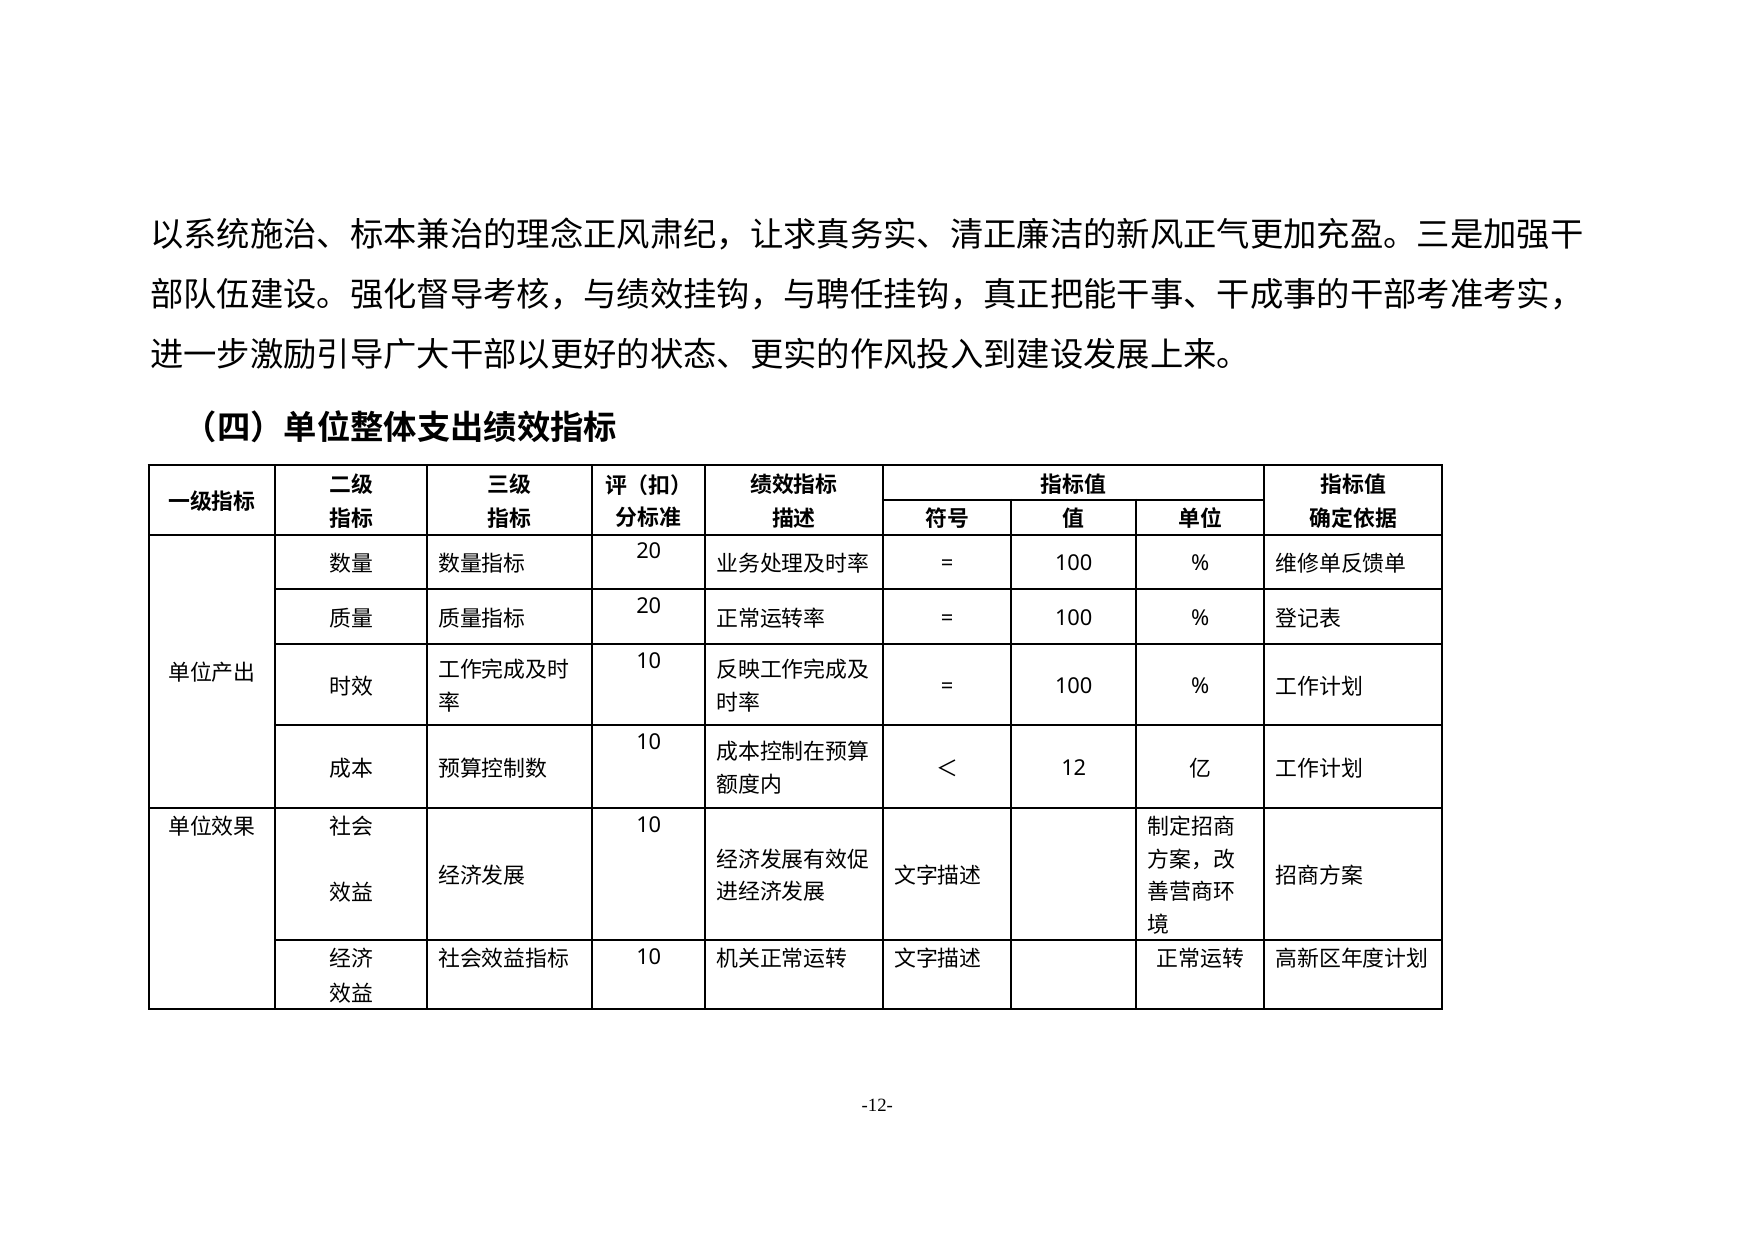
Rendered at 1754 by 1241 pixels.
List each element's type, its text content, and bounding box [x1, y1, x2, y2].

table_cell 业务处理及时率 [706, 536, 882, 588]
table_cell 社会 [276, 809, 426, 841]
table_cell 描述 [706, 499, 882, 533]
table_cell 经济 [276, 941, 426, 973]
table_cell 维修单反馈单 [1265, 536, 1441, 588]
table_cell 文字描述 [884, 941, 1010, 1008]
table_cell 招商方案 [1265, 809, 1441, 939]
table_cell 工作计划 [1265, 645, 1441, 724]
table_cell 预算控制数 [428, 726, 591, 807]
table_cell 机关正常运转 [706, 941, 882, 1008]
table_cell 值 [1012, 501, 1135, 533]
table_cell 文字描述 [884, 809, 1010, 939]
table_header 三级 [428, 466, 591, 499]
table_cell 20 [593, 536, 704, 588]
table_cell 数量 [276, 536, 426, 588]
table_cell 12 [1012, 726, 1135, 807]
table_cell 时效 [276, 645, 426, 724]
table_header 绩效指标 [706, 466, 882, 499]
table_cell = [884, 536, 1010, 588]
table_cell 经济发展 [428, 809, 591, 939]
table_cell 反映工作完成及时率 [706, 645, 882, 724]
table_cell 质量 [276, 590, 426, 643]
table_cell 10 [593, 941, 704, 1008]
table_header 二级 [276, 466, 426, 499]
text （四）单位整体支出绩效指标 [150, 391, 1604, 452]
table_cell 指标 [428, 499, 591, 533]
table_cell 成本 [276, 726, 426, 807]
table_cell 登记表 [1265, 590, 1441, 643]
table_cell = [884, 590, 1010, 643]
table_cell 质量指标 [428, 590, 591, 643]
table_cell % [1137, 590, 1263, 643]
table_cell 单位 [1137, 501, 1263, 533]
table_header 指标值 [1265, 466, 1441, 499]
table_cell 符号 [884, 501, 1010, 533]
table_cell 成本控制在预算额度内 [706, 726, 882, 807]
table_cell 数量指标 [428, 536, 591, 588]
table_cell 单位效果 [150, 809, 274, 1008]
table_cell 20 [593, 590, 704, 643]
table_cell 100 [1012, 645, 1135, 724]
table_cell 指标 [276, 499, 426, 533]
table_cell 工作计划 [1265, 726, 1441, 807]
table_cell ＜ [884, 726, 1010, 807]
table_cell 100 [1012, 536, 1135, 588]
table_header 评（扣）分标准 [593, 466, 704, 533]
table_cell 经济发展有效促进经济发展 [706, 809, 882, 939]
table_cell 工作完成及时率 [428, 645, 591, 724]
table_cell = [884, 645, 1010, 724]
table_cell 10 [593, 809, 704, 939]
table_cell % [1137, 536, 1263, 588]
table_cell 高新区年度计划 [1265, 941, 1441, 1008]
table_cell [1012, 941, 1135, 1008]
table_cell 效益 [276, 974, 426, 1008]
table_cell 100 [1012, 590, 1135, 643]
table_cell 10 [593, 726, 704, 807]
table_cell 正常运转 [1137, 941, 1263, 1008]
table_cell 效益 [276, 841, 426, 939]
table_cell % [1137, 645, 1263, 724]
table_cell 正常运转率 [706, 590, 882, 643]
table_header 指标值 [884, 466, 1263, 499]
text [150, 198, 1604, 379]
table_cell 10 [593, 645, 704, 724]
table_cell 社会效益指标 [428, 941, 591, 1008]
table_cell 亿 [1137, 726, 1263, 807]
table_cell 确定依据 [1265, 499, 1441, 533]
table_cell 单位产出 [150, 536, 274, 807]
table_cell 制定招商方案，改善营商环境 [1137, 809, 1263, 939]
table_cell [1012, 809, 1135, 939]
table_header 一级指标 [150, 466, 274, 533]
